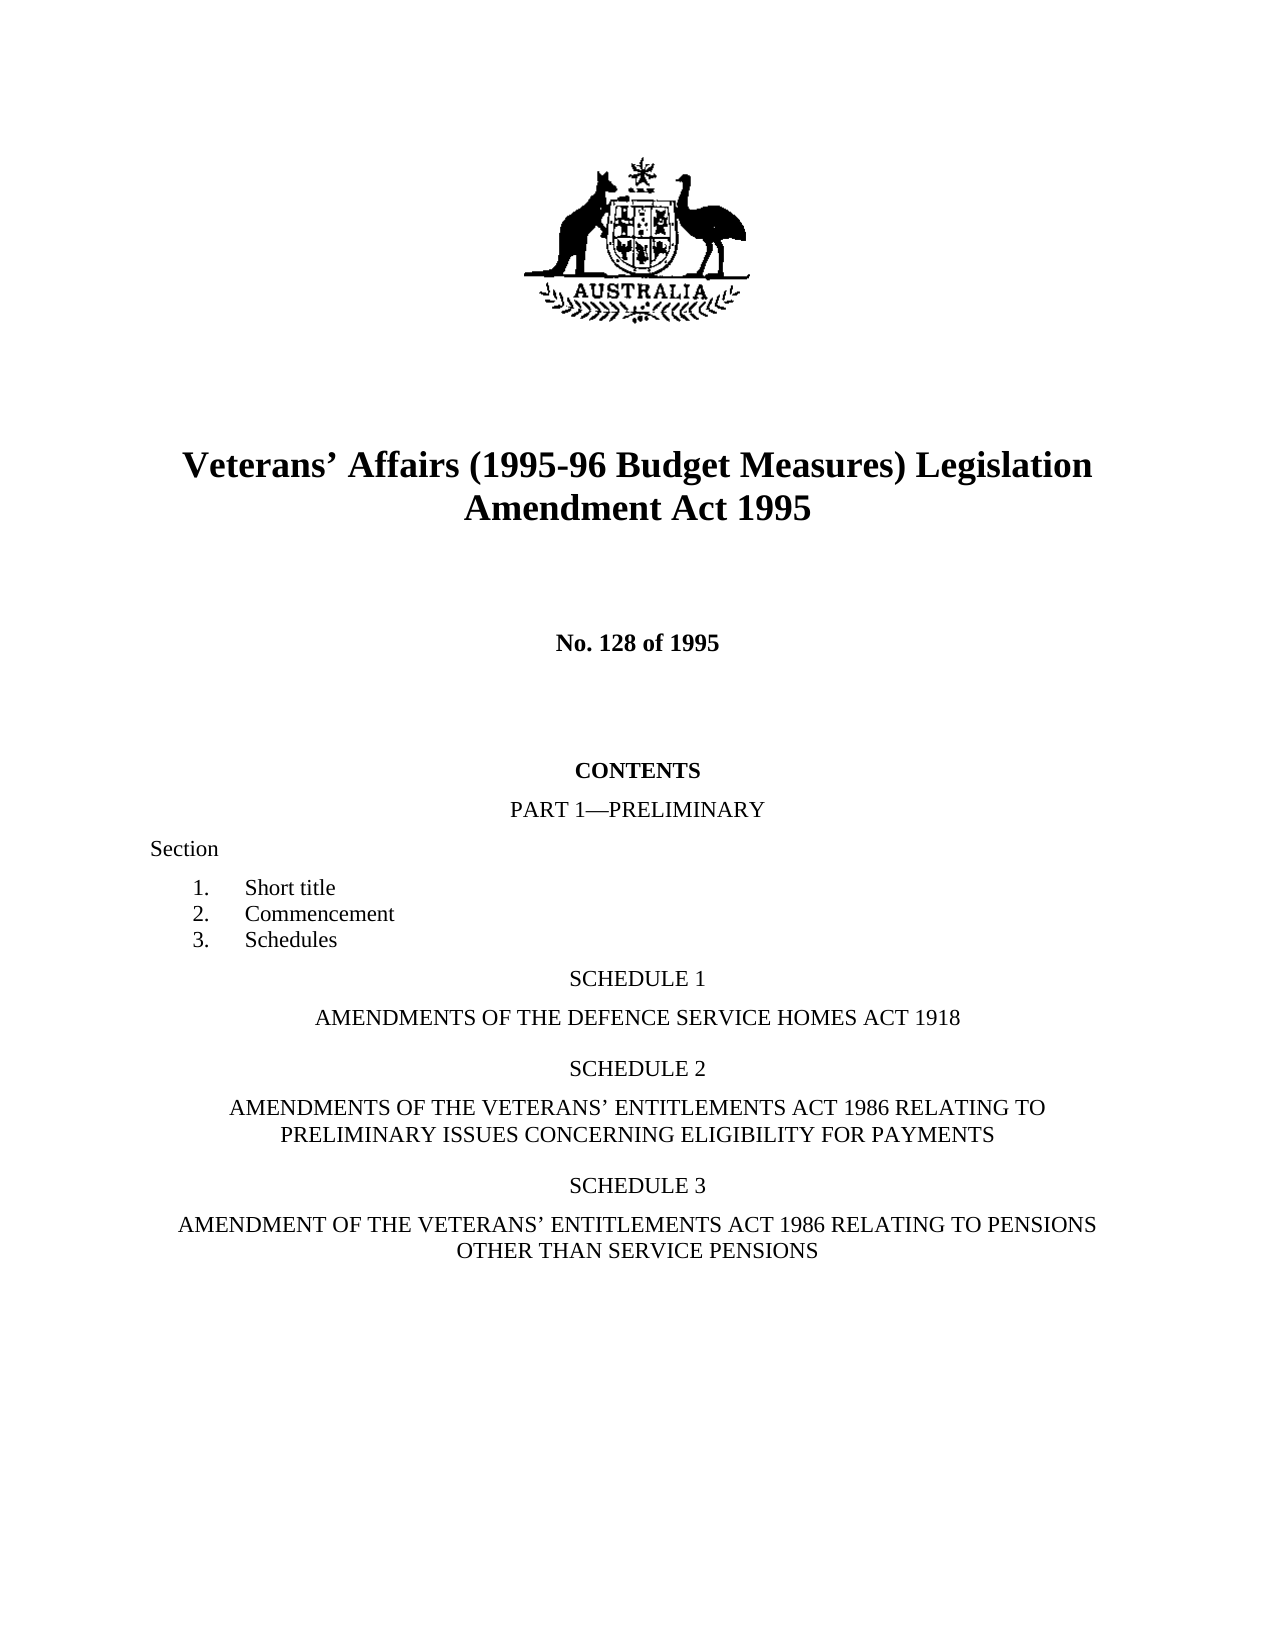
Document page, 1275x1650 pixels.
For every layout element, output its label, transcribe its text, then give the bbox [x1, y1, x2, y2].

text 1. Short title [150, 874, 1125, 900]
text AMENDMENT OF THE VETERANS’ ENTITLEMENTS ACT 1986 RELATING TO PENSIONS OTHER THAN SERVICE PENSIONS [150, 1211, 1125, 1263]
text AMENDMENTS OF THE VETERANS’ ENTITLEMENTS ACT 1986 RELATING TO PRELIMINARY ISSUES CONCERNING ELIGIBILITY FOR PAYMENTS [150, 1094, 1125, 1147]
text CONTENTS [150, 757, 1125, 783]
text 2. Commencement [150, 900, 1125, 926]
text No. 128 of 1995 [150, 628, 1125, 657]
text SCHEDULE 1 [150, 965, 1125, 992]
text SCHEDULE 2 [150, 1055, 1125, 1082]
text PART 1—PRELIMINARY [150, 796, 1125, 822]
text Section [150, 835, 1125, 861]
text Veterans’ Affairs (1995-96 Budget Measures) Legislation Amendment Act 1995 [150, 442, 1125, 528]
text 3. Schedules [150, 926, 1125, 953]
picture [518, 149, 757, 342]
text SCHEDULE 3 [150, 1172, 1125, 1198]
text AMENDMENTS OF THE DEFENCE SERVICE HOMES ACT 1918 [150, 1004, 1125, 1030]
